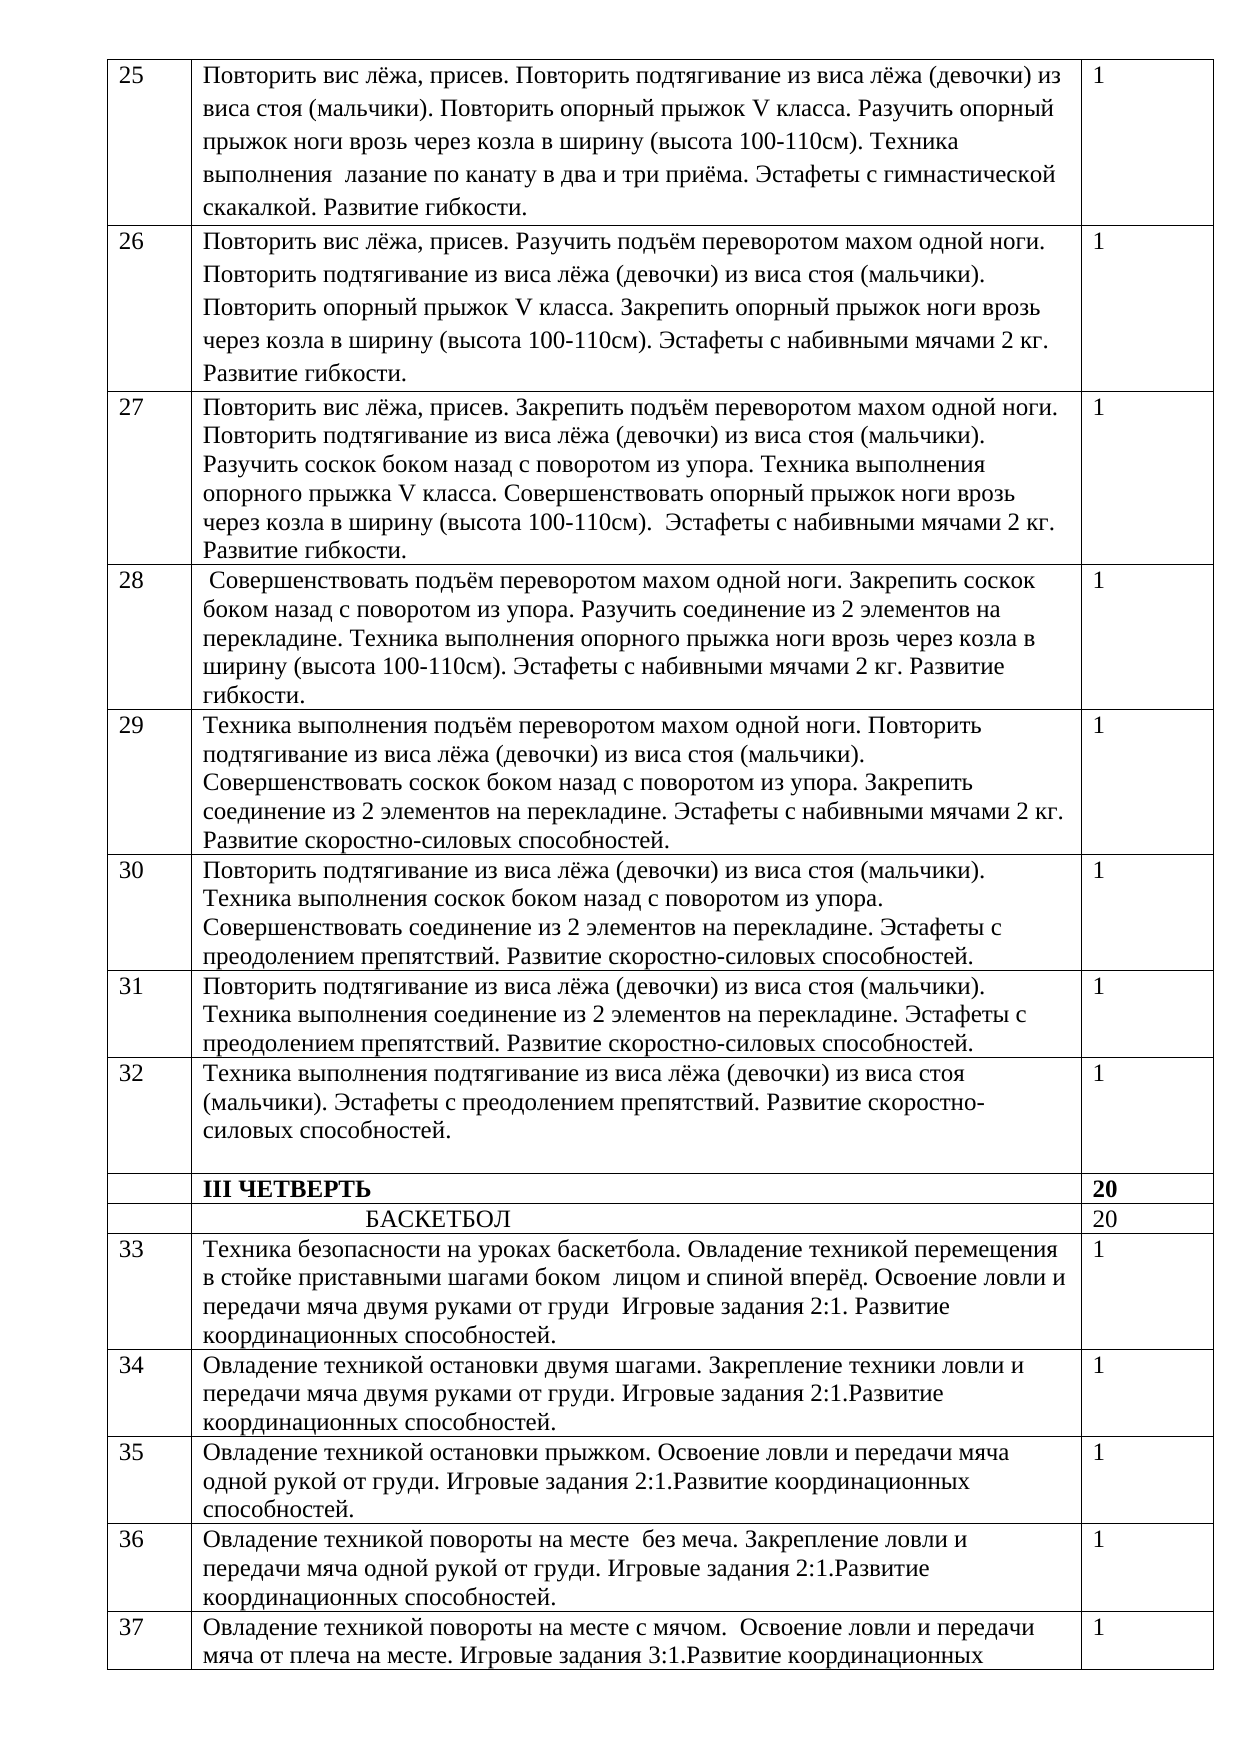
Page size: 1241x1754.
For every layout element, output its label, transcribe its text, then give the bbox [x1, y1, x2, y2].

table_cell 31 [108, 971, 191, 1057]
table_cell 1 [1082, 1058, 1213, 1173]
table_cell 1 [1082, 710, 1213, 854]
table_cell Повторить вис лёжа, присев. Разучить подъём переворотом махом одной ноги. Повторить подтягивание из виса лёжа (девочки) из виса стоя (мальчики). Повторить опорный прыжок V класса. Закрепить опорный прыжок ноги врозь через козла в ширину (высота 100-110см). Эстафеты с набивными мячами 2 кг. Развитие гибкости. [192, 226, 1081, 391]
table_cell 1 [1082, 392, 1213, 564]
table_cell 1 [1082, 1350, 1213, 1436]
table_cell 29 [108, 710, 191, 854]
table_cell Овладение техникой остановки двумя шагами. Закрепление техники ловли и передачи мяча двумя руками от груди. Игровые задания 2:1.Развитие координационных способностей. [192, 1350, 1081, 1436]
table_cell 27 [108, 392, 191, 564]
table_cell Повторить вис лёжа, присев. Закрепить подъём переворотом махом одной ноги. Повторить подтягивание из виса лёжа (девочки) из виса стоя (мальчики). Разучить соскок боком назад с поворотом из упора. Техника выполнения опорного прыжка V класса. Совершенствовать опорный прыжок ноги врозь через козла в ширину (высота 100-110см). Эстафеты с набивными мячами 2 кг. Развитие гибкости. [192, 392, 1081, 564]
table_cell [108, 1174, 191, 1203]
table_cell 1 [1082, 1524, 1213, 1611]
table_cell 1 [1082, 60, 1213, 225]
table_cell Овладение техникой остановки прыжком. Освоение ловли и передачи мяча одной рукой от груди. Игровые задания 2:1.Развитие координационных способностей. [192, 1437, 1081, 1523]
table_cell 33 [108, 1234, 191, 1349]
table_cell 1 [1082, 226, 1213, 391]
table_cell 28 [108, 565, 191, 709]
table_cell 1 [1082, 1437, 1213, 1523]
table_cell Техника выполнения подъём переворотом махом одной ноги. Повторить подтягивание из виса лёжа (девочки) из виса стоя (мальчики). Совершенствовать соскок боком назад с поворотом из упора. Закрепить соединение из 2 элементов на перекладине. Эстафеты с набивными мячами 2 кг. Развитие скоростно-силовых способностей. [192, 710, 1081, 854]
table_cell 1 [1082, 855, 1213, 970]
table_cell 32 [108, 1058, 191, 1173]
table_cell 34 [108, 1350, 191, 1436]
table_cell [108, 1204, 191, 1233]
table_cell 25 [108, 60, 191, 225]
table_cell 1 [1082, 1234, 1213, 1349]
table_cell 1 [1082, 971, 1213, 1057]
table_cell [192, 1612, 1081, 1669]
table_cell III ЧЕТВЕРТЬ [192, 1174, 1081, 1203]
table_cell 1 [1082, 565, 1213, 709]
table_cell 26 [108, 226, 191, 391]
table_cell Повторить подтягивание из виса лёжа (девочки) из виса стоя (мальчики). Техника выполнения соскок боком назад с поворотом из упора. Совершенствовать соединение из 2 элементов на перекладине. Эстафеты с преодолением препятствий. Развитие скоростно-силовых способностей. [192, 855, 1081, 970]
table_cell 37 [108, 1612, 191, 1669]
table_cell 35 [108, 1437, 191, 1523]
table_cell 20 [1082, 1174, 1213, 1203]
table_cell БАСКЕТБОЛ [192, 1204, 1081, 1233]
table_cell Повторить подтягивание из виса лёжа (девочки) из виса стоя (мальчики). Техника выполнения соединение из 2 элементов на перекладине. Эстафеты с преодолением препятствий. Развитие скоростно-силовых способностей. [192, 971, 1081, 1057]
table_cell 30 [108, 855, 191, 970]
table_cell Повторить вис лёжа, присев. Повторить подтягивание из виса лёжа (девочки) из виса стоя (мальчики). Повторить опорный прыжок V класса. Разучить опорный прыжок ноги врозь через козла в ширину (высота 100-110см). Техника выполнения лазание по канату в два и три приёма. Эстафеты с гимнастической скакалкой. Развитие гибкости. [192, 60, 1081, 225]
table_cell 20 [1082, 1204, 1213, 1233]
table_cell 36 [108, 1524, 191, 1611]
table_cell Овладение техникой повороты на месте без меча. Закрепление ловли и передачи мяча одной рукой от груди. Игровые задания 2:1.Развитие координационных способностей. [192, 1524, 1081, 1611]
table_cell Совершенствовать подъём переворотом махом одной ноги. Закрепить соскок боком назад с поворотом из упора. Разучить соединение из 2 элементов на перекладине. Техника выполнения опорного прыжка ноги врозь через козла в ширину (высота 100-110см). Эстафеты с набивными мячами 2 кг. Развитие гибкости. [192, 565, 1081, 709]
table_cell Техника безопасности на уроках баскетбола. Овладение техникой перемещения в стойке приставными шагами боком лицом и спиной вперёд. Освоение ловли и передачи мяча двумя руками от груди Игровые задания 2:1. Развитие координационных способностей. [192, 1234, 1081, 1349]
table_cell Техника выполнения подтягивание из виса лёжа (девочки) из виса стоя (мальчики). Эстафеты с преодолением препятствий. Развитие скоростно-силовых способностей. [192, 1058, 1081, 1173]
table_cell 1 [1082, 1612, 1213, 1669]
